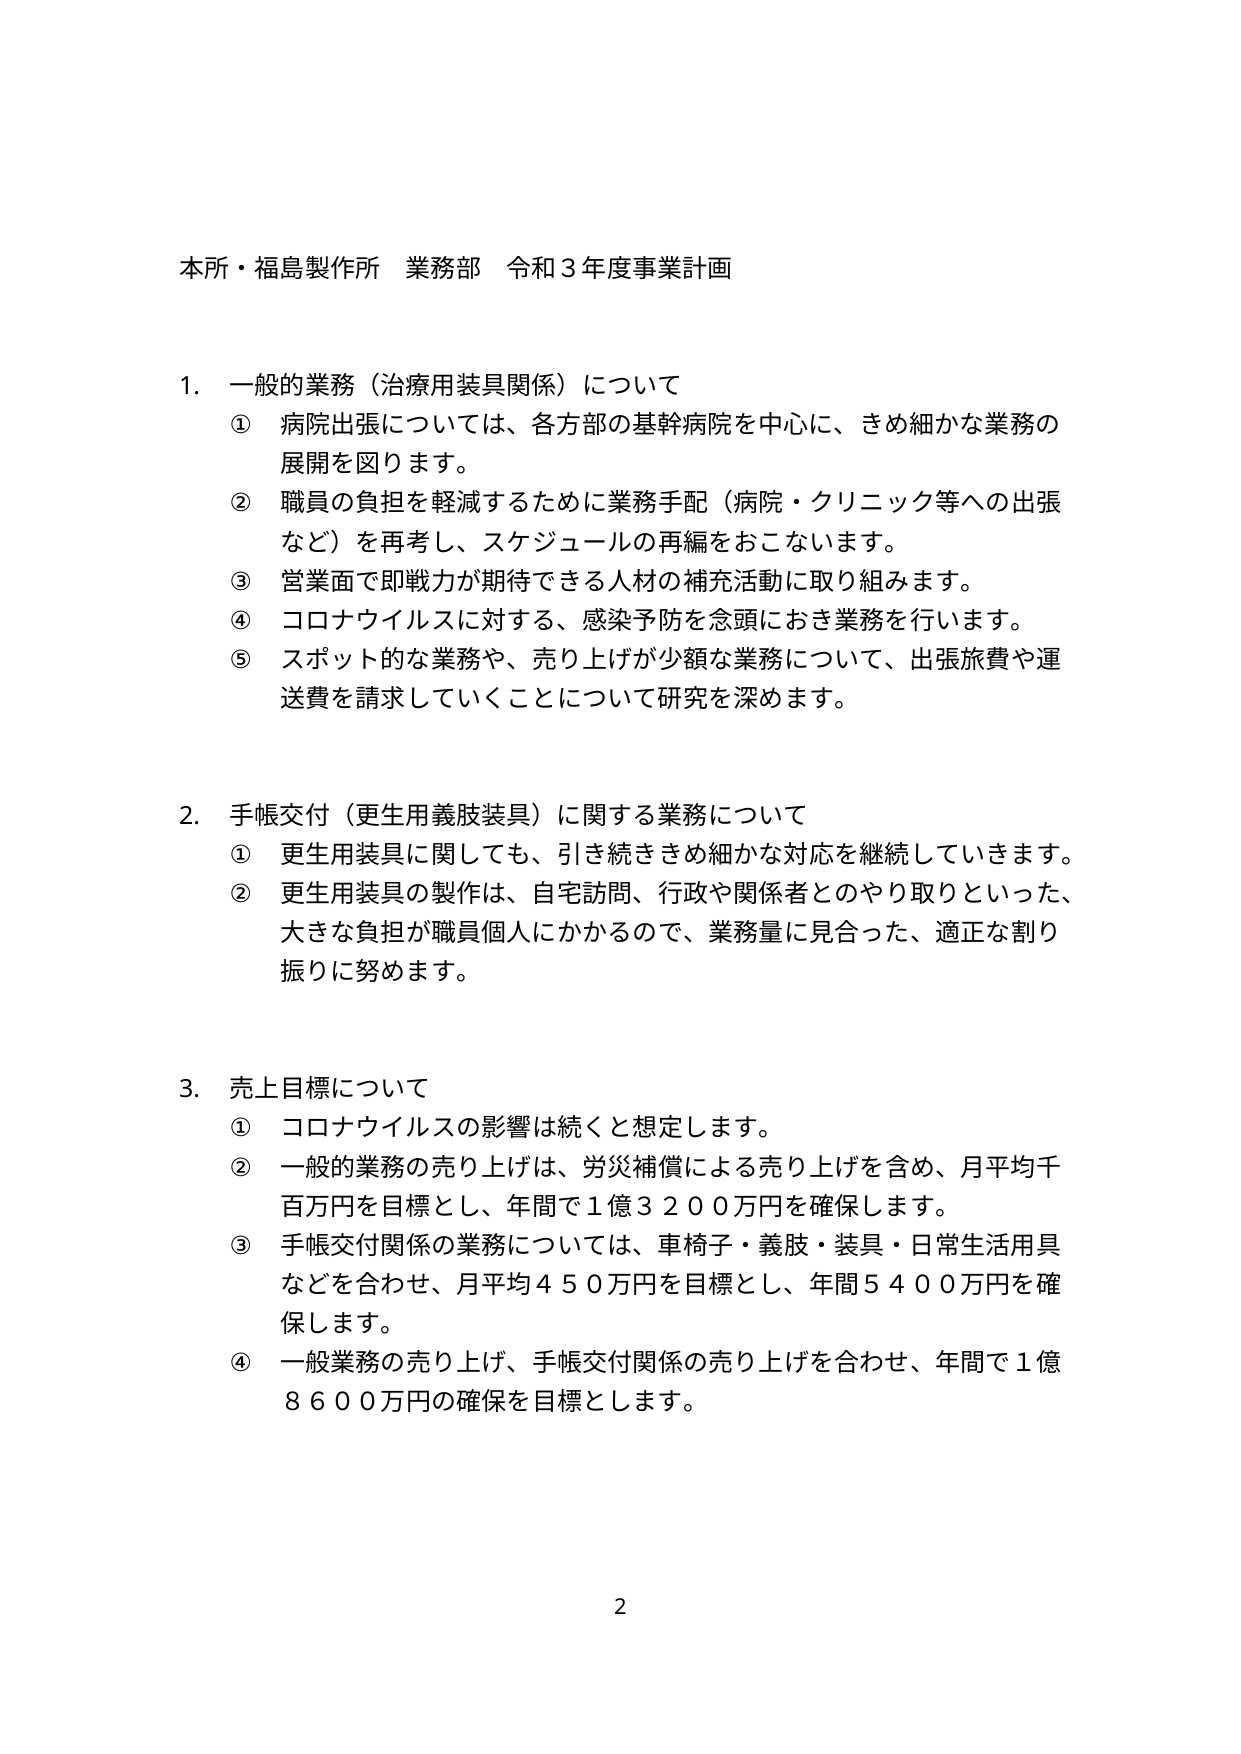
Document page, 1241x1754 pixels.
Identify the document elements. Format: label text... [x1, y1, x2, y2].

list 病院出張については、各方部の基幹病院を中心に、きめ細かな業務の展開を図ります。 [223, 403, 1061, 482]
list 更生用装具の製作は、自宅訪問、行政や関係者とのやり取りといった、大きな負担が職員個人にかかるので、業務量に見合った、適正な割り振りに努めます。 [223, 872, 1061, 989]
list 一般的業務の売り上げは、労災補償による売り上げを含め、月平均千百万円を目標とし、年間で１億３２００万円を確保します。 [223, 1146, 1061, 1224]
text 本所・福島製作所 業務部 令和３年度事業計画 [179, 247, 1061, 286]
list コロナウイルスに対する、感染予防を念頭におき業務を行います。 [223, 599, 1061, 638]
list 手帳交付（更生用義肢装具）に関する業務について [179, 794, 1061, 833]
list 売上目標について [179, 1067, 1061, 1107]
list 手帳交付関係の業務については、車椅子・義肢・装具・日常生活用具などを合わせ、月平均４５０万円を目標とし、年間５４００万円を確保します。 [223, 1224, 1061, 1341]
list スポット的な業務や、売り上げが少額な業務について、出張旅費や運送費を請求していくことについて研究を深めます。 [223, 638, 1061, 716]
list 一般的業務（治療用装具関係）について [179, 364, 1061, 403]
list 一般業務の売り上げ、手帳交付関係の売り上げを合わせ、年間で１億８６００万円の確保を目標とします。 [223, 1341, 1061, 1419]
list 職員の負担を軽減するために業務手配（病院・クリニック等への出張など）を再考し、スケジュールの再編をおこないます。 [223, 482, 1061, 560]
list 営業面で即戦力が期待できる人材の補充活動に取り組みます。 [223, 560, 1061, 599]
list コロナウイルスの影響は続くと想定します。 [223, 1107, 1061, 1146]
list 更生用装具に関しても、引き続ききめ細かな対応を継続していきます。 [223, 833, 1061, 872]
